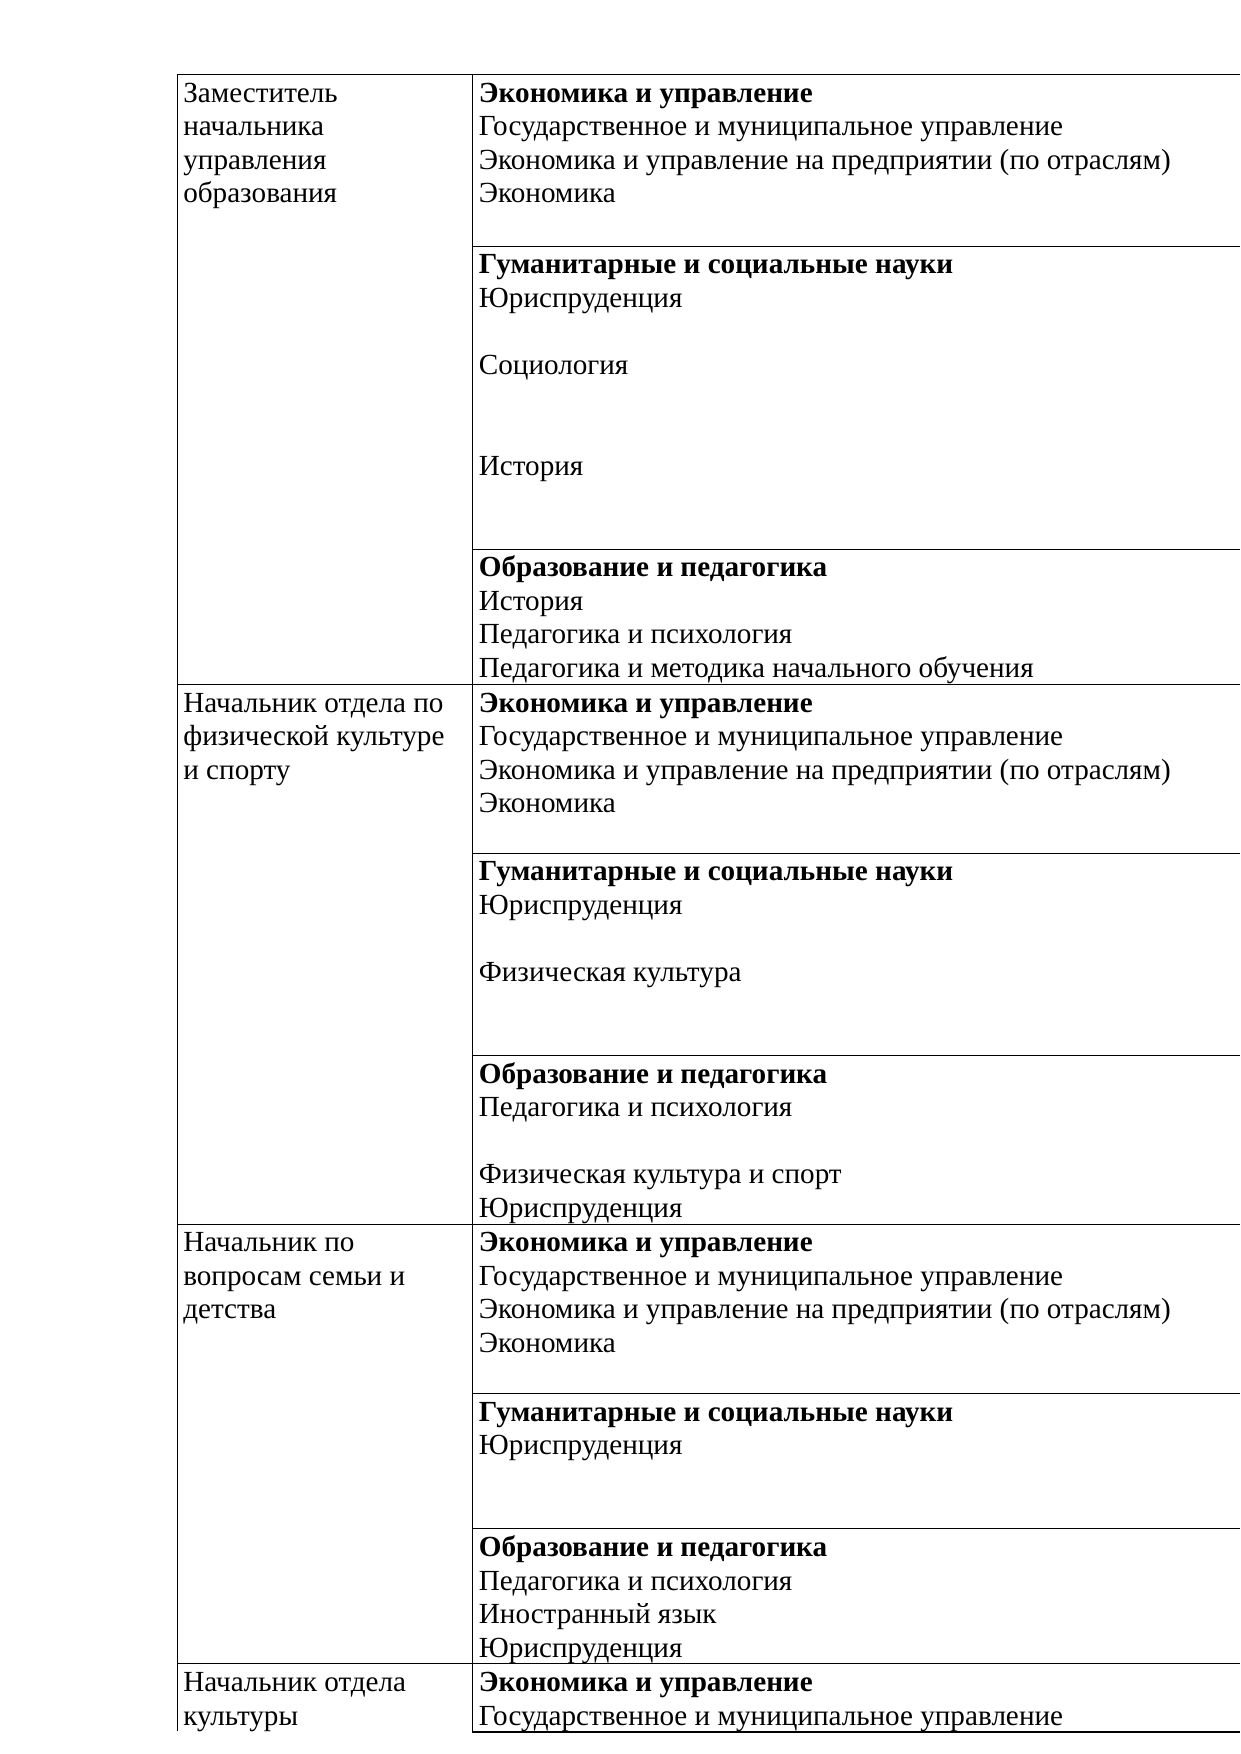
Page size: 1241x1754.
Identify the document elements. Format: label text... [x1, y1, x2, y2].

table_cell Образование и педагогика История Педагогика и психология Педагогика и методика начального обучения [473, 550, 1240, 684]
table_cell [473, 1664, 1240, 1731]
table_cell Гуманитарные и социальные науки Юриспруденция Физическая культура [473, 854, 1240, 1055]
table_cell Экономика и управление Государственное и муниципальное управление Экономика и управление на предприятии (по отраслям) Экономика [473, 685, 1240, 852]
table_cell Образование и педагогика Педагогика и психология Физическая культура и спорт Юриспруденция [473, 1056, 1240, 1223]
table_cell Начальник отдела по физической культуре и спорту [178, 685, 472, 1223]
table_cell Заместитель начальника управления образования [178, 75, 472, 684]
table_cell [473, 247, 1240, 548]
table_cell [473, 1225, 1240, 1393]
table_cell Экономика и управление Государственное и муниципальное управление Экономика и управление на предприятии (по отраслям) Экономика [473, 75, 1240, 246]
table_cell Гуманитарные и социальные науки Юриспруденция [473, 1394, 1240, 1528]
table_cell Образование и педагогика Педагогика и психология Иностранный язык Юриспруденция [473, 1529, 1240, 1663]
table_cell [178, 1664, 472, 1731]
table_cell Начальник по вопросам семьи и детства [178, 1225, 472, 1663]
